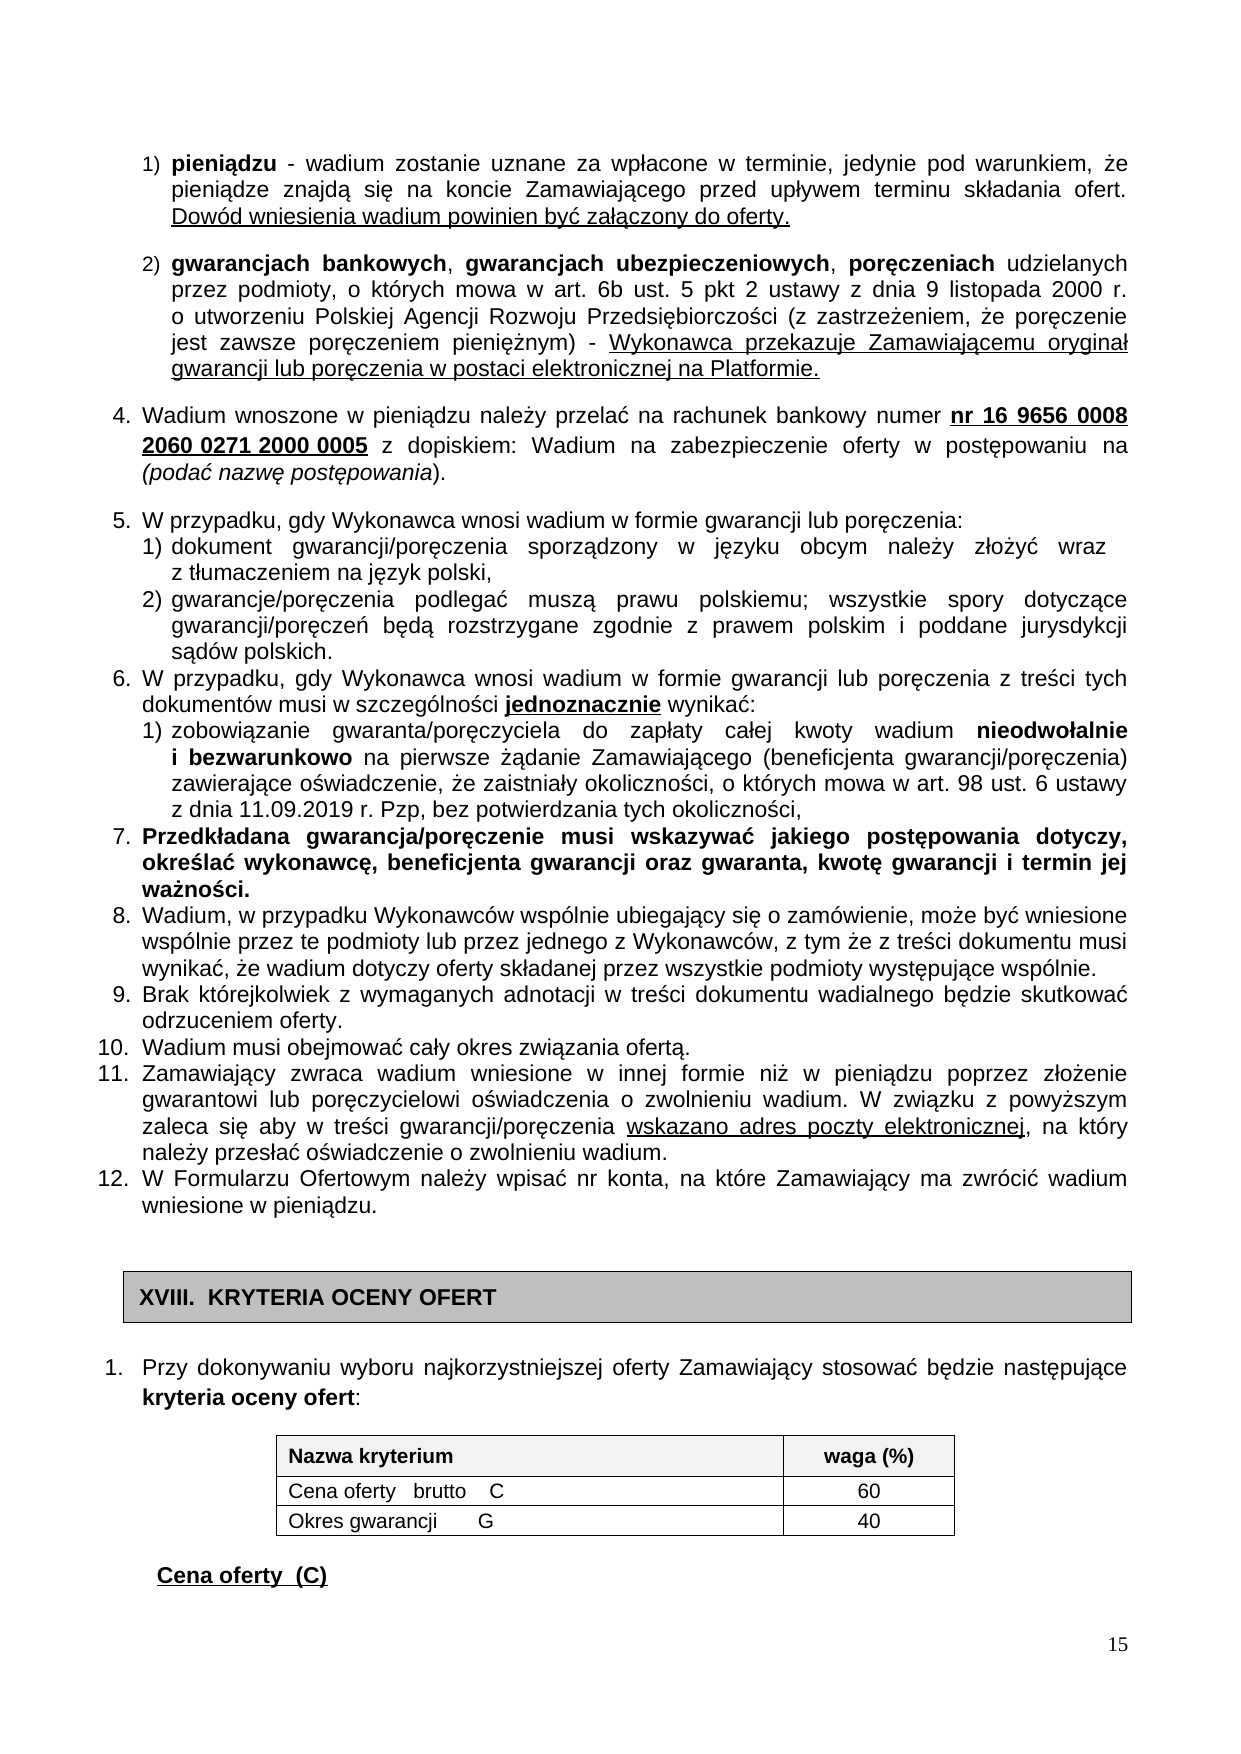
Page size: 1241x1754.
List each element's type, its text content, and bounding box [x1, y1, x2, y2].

list Przedkładana gwarancja/poręczenie musi wskazywać jakiego postępowania dotyczy, określać wykonawcę, beneficjenta gwarancji oraz gwaranta, kwotę gwarancji i termin jej ważności. [112, 823, 1128, 902]
list Wadium, w przypadku Wykonawców wspólnie ubiegający się o zamówienie, może być wniesione wspólnie przez te podmioty lub przez jednego z Wykonawców, z tym że z treści dokumentu musi wynikać, że wadium dotyczy oferty składanej przez wszystkie podmioty występujące wspólnie. [112, 902, 1128, 981]
list dokument gwarancji/poręczenia sporządzony w języku obcym należy złożyć wraz z tłumaczeniem na język polski, [142, 533, 1128, 586]
text Cena oferty (C) [157, 1562, 1128, 1588]
list pieniądzu - wadium zostanie uznane za wpłacone w terminie, jedynie pod warunkiem, że pieniądze znajdą się na koncie Zamawiającego przed upływem terminu składania ofert. Dowód wniesienia wadium powinien być załączony do oferty. [142, 150, 1128, 229]
table_cell Okres gwarancji G [277, 1506, 783, 1535]
table_header XVIII. KRYTERIA OCENY OFERT [124, 1272, 1131, 1322]
list W przypadku, gdy Wykonawca wnosi wadium w formie gwarancji lub poręczenia: [112, 507, 1128, 533]
table_cell 60 [784, 1477, 954, 1505]
list W Formularzu Ofertowym należy wpisać nr konta, na które Zamawiający ma zwrócić wadium wniesione w pieniądzu. [97, 1165, 1128, 1218]
list Wadium wnoszone w pieniądzu należy przelać na rachunek bankowy numer nr 16 9656 0008 2060 0271 2000 0005 z dopiskiem: Wadium na zabezpieczenie oferty w postępowaniu na (podać nazwę postępowania). [112, 402, 1128, 486]
table_cell Cena oferty brutto C [277, 1477, 783, 1505]
list Przy dokonywaniu wyboru najkorzystniejszej oferty Zamawiający stosować będzie następujące kryteria oceny ofert: [104, 1353, 1128, 1410]
table_header Nazwa kryterium [277, 1436, 783, 1476]
list W przypadku, gdy Wykonawca wnosi wadium w formie gwarancji lub poręczenia z treści tych dokumentów musi w szczególności jednoznacznie wynikać: [112, 665, 1128, 717]
list Zamawiający zwraca wadium wniesione w innej formie niż w pieniądzu poprzez złożenie gwarantowi lub poręczycielowi oświadczenia o zwolnieniu wadium. W związku z powyższym zaleca się aby w treści gwarancji/poręczenia wskazano adres poczty elektronicznej, na który należy przesłać oświadczenie o zwolnieniu wadium. [97, 1060, 1128, 1165]
list Brak którejkolwiek z wymaganych adnotacji w treści dokumentu wadialnego będzie skutkować odrzuceniem oferty. [112, 981, 1128, 1034]
list Wadium musi obejmować cały okres związania ofertą. [97, 1034, 1128, 1060]
list gwarancjach bankowych, gwarancjach ubezpieczeniowych, poręczeniach udzielanych przez podmioty, o których mowa w art. 6b ust. 5 pkt 2 ustawy z dnia 9 listopada 2000 r. o utworzeniu Polskiej Agencji Rozwoju Przedsiębiorczości (z zastrzeżeniem, że poręczenie jest zawsze poręczeniem pieniężnym) - Wykonawca przekazuje Zamawiającemu oryginał gwarancji lub poręczenia w postaci elektronicznej na Platformie. [142, 250, 1128, 382]
table_cell 40 [784, 1506, 954, 1535]
list zobowiązanie gwaranta/poręczyciela do zapłaty całej kwoty wadium nieodwołalnie i bezwarunkowo na pierwsze żądanie Zamawiającego (beneficjenta gwarancji/poręczenia) zawierające oświadczenie, że zaistniały okoliczności, o których mowa w art. 98 ust. 6 ustawy z dnia 11.09.2019 r. Pzp, bez potwierdzania tych okoliczności, [142, 717, 1128, 823]
list gwarancje/poręczenia podlegać muszą prawu polskiemu; wszystkie spory dotyczące gwarancji/poręczeń będą rozstrzygane zgodnie z prawem polskim i poddane jurysdykcji sądów polskich. [142, 586, 1128, 665]
table_header waga (%) [784, 1436, 954, 1476]
